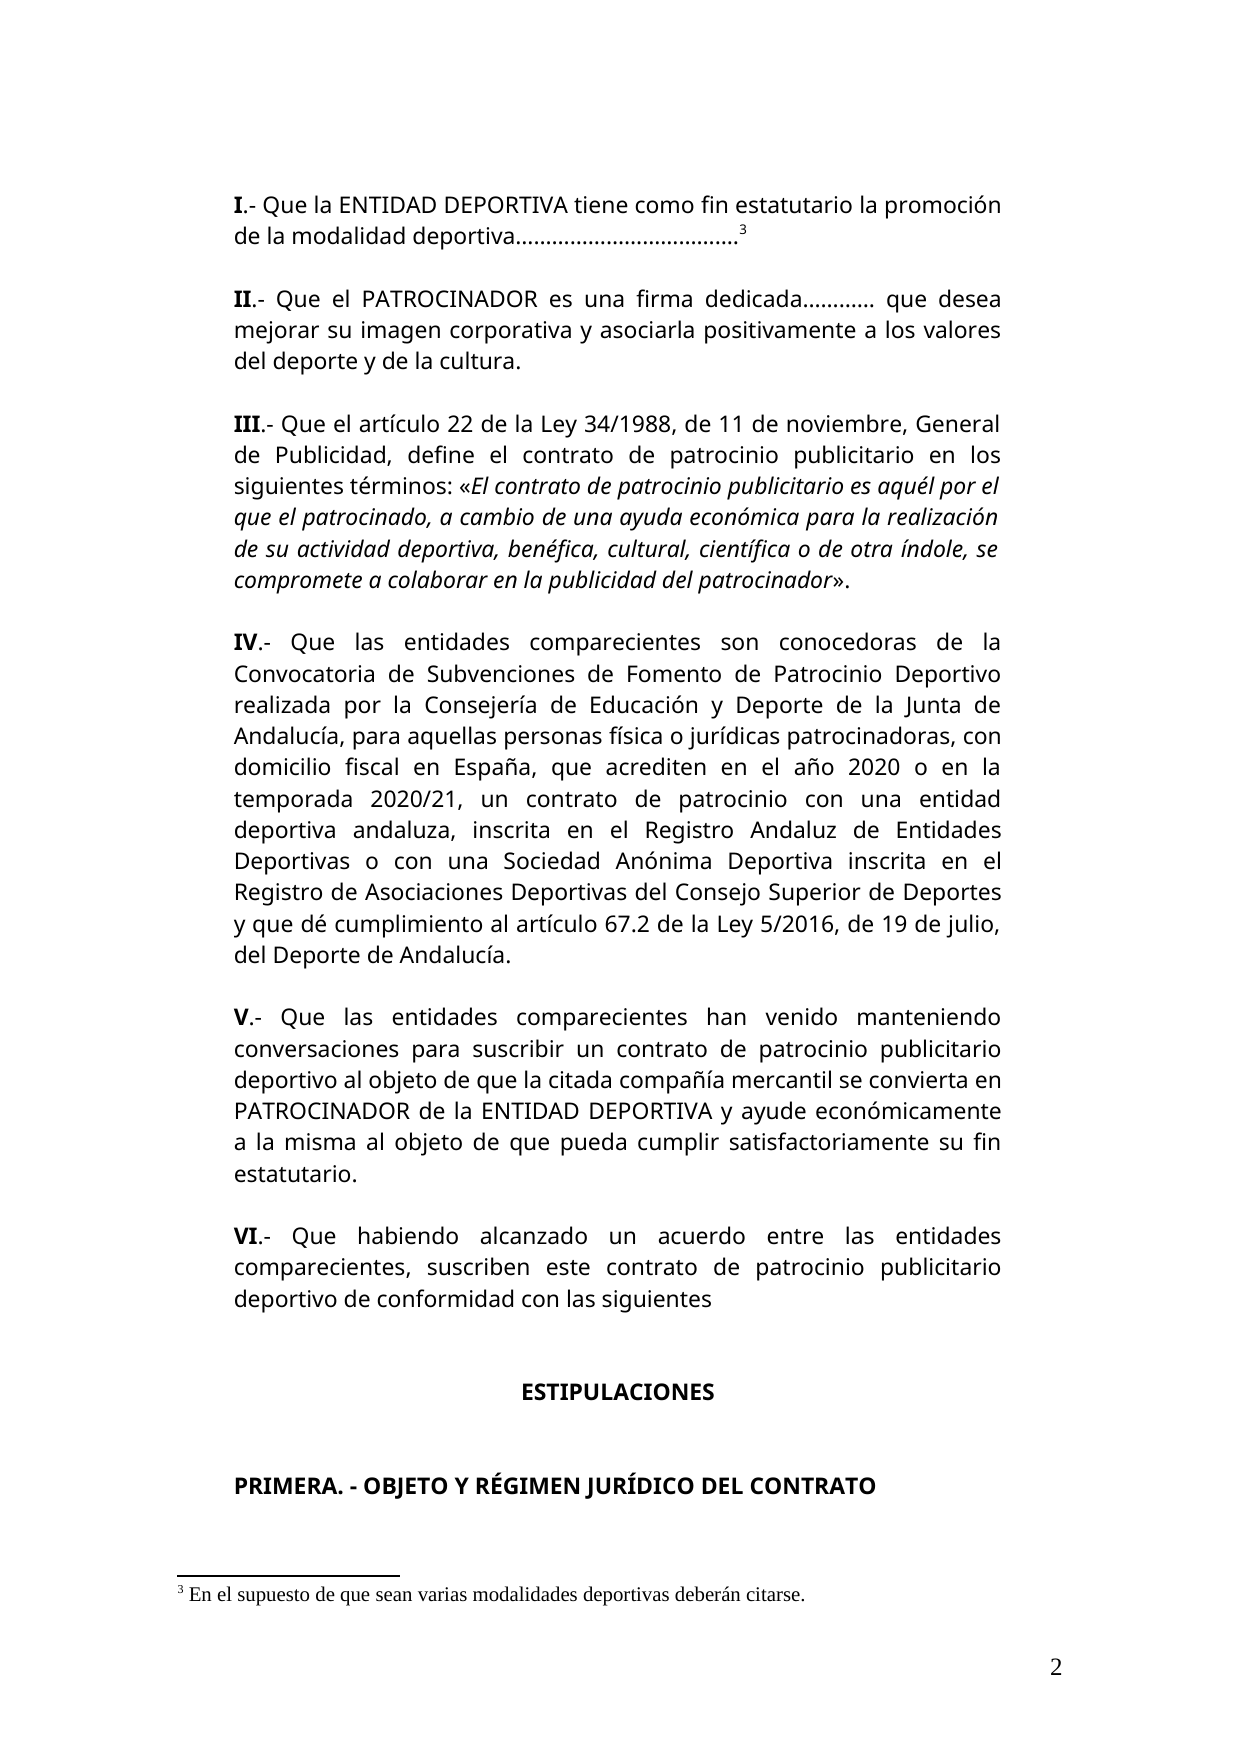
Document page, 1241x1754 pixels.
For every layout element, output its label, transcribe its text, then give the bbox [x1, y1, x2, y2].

text III.- Que el artículo 22 de la Ley 34/1988, de 11 de noviembre, General de Publicidad, define el contrato de patrocinio publicitario en los siguientes términos: «El contrato de patrocinio publicitario es aquél por el que el patrocinado, a cambio de una ayuda económica para la realización de su actividad deportiva, benéfica, cultural, científica o de otra índole, se compromete a colaborar en la publicidad del patrocinador». [233, 407, 1002, 595]
text IV.- Que las entidades comparecientes son conocedoras de la Convocatoria de Subvenciones de Fomento de Patrocinio Deportivo realizada por la Consejería de Educación y Deporte de la Junta de Andalucía, para aquellas personas física o jurídicas patrocinadoras, con domicilio fiscal en España, que acrediten en el año 2020 o en la temporada 2020/21, un contrato de patrocinio con una entidad deportiva andaluza, inscrita en el Registro Andaluz de Entidades Deportivas o con una Sociedad Anónima Deportiva inscrita en el Registro de Asociaciones Deportivas del Consejo Superior de Deportes y que dé cumplimiento al artículo 67.2 de la Ley 5/2016, de 19 de julio, del Deporte de Andalucía. [233, 626, 1002, 970]
text VI.- Que habiendo alcanzado un acuerdo entre las entidades comparecientes, suscriben este contrato de patrocinio publicitario deportivo de conformidad con las siguientes [233, 1220, 1002, 1314]
subtitle ESTIPULACIONES [233, 1376, 1002, 1407]
text I.- Que la ENTIDAD DEPORTIVA tiene como fin estatutario la promoción de la modalidad deportiva………………………………. [233, 189, 1002, 251]
text II.- Que el PATROCINADOR es una firma dedicada………… que desea mejorar su imagen corporativa y asociarla positivamente a los valores del deporte y de la cultura. [233, 282, 1002, 376]
subtitle PRIMERA. - OBJETO Y RÉGIMEN JURÍDICO DEL CONTRATO [233, 1470, 1002, 1501]
text V.- Que las entidades comparecientes han venido manteniendo conversaciones para suscribir un contrato de patrocinio publicitario deportivo al objeto de que la citada compañía mercantil se convierta en PATROCINADOR de la ENTIDAD DEPORTIVA y ayude económicamente a la misma al objeto de que pueda cumplir satisfactoriamente su fin estatutario. [233, 1001, 1002, 1189]
